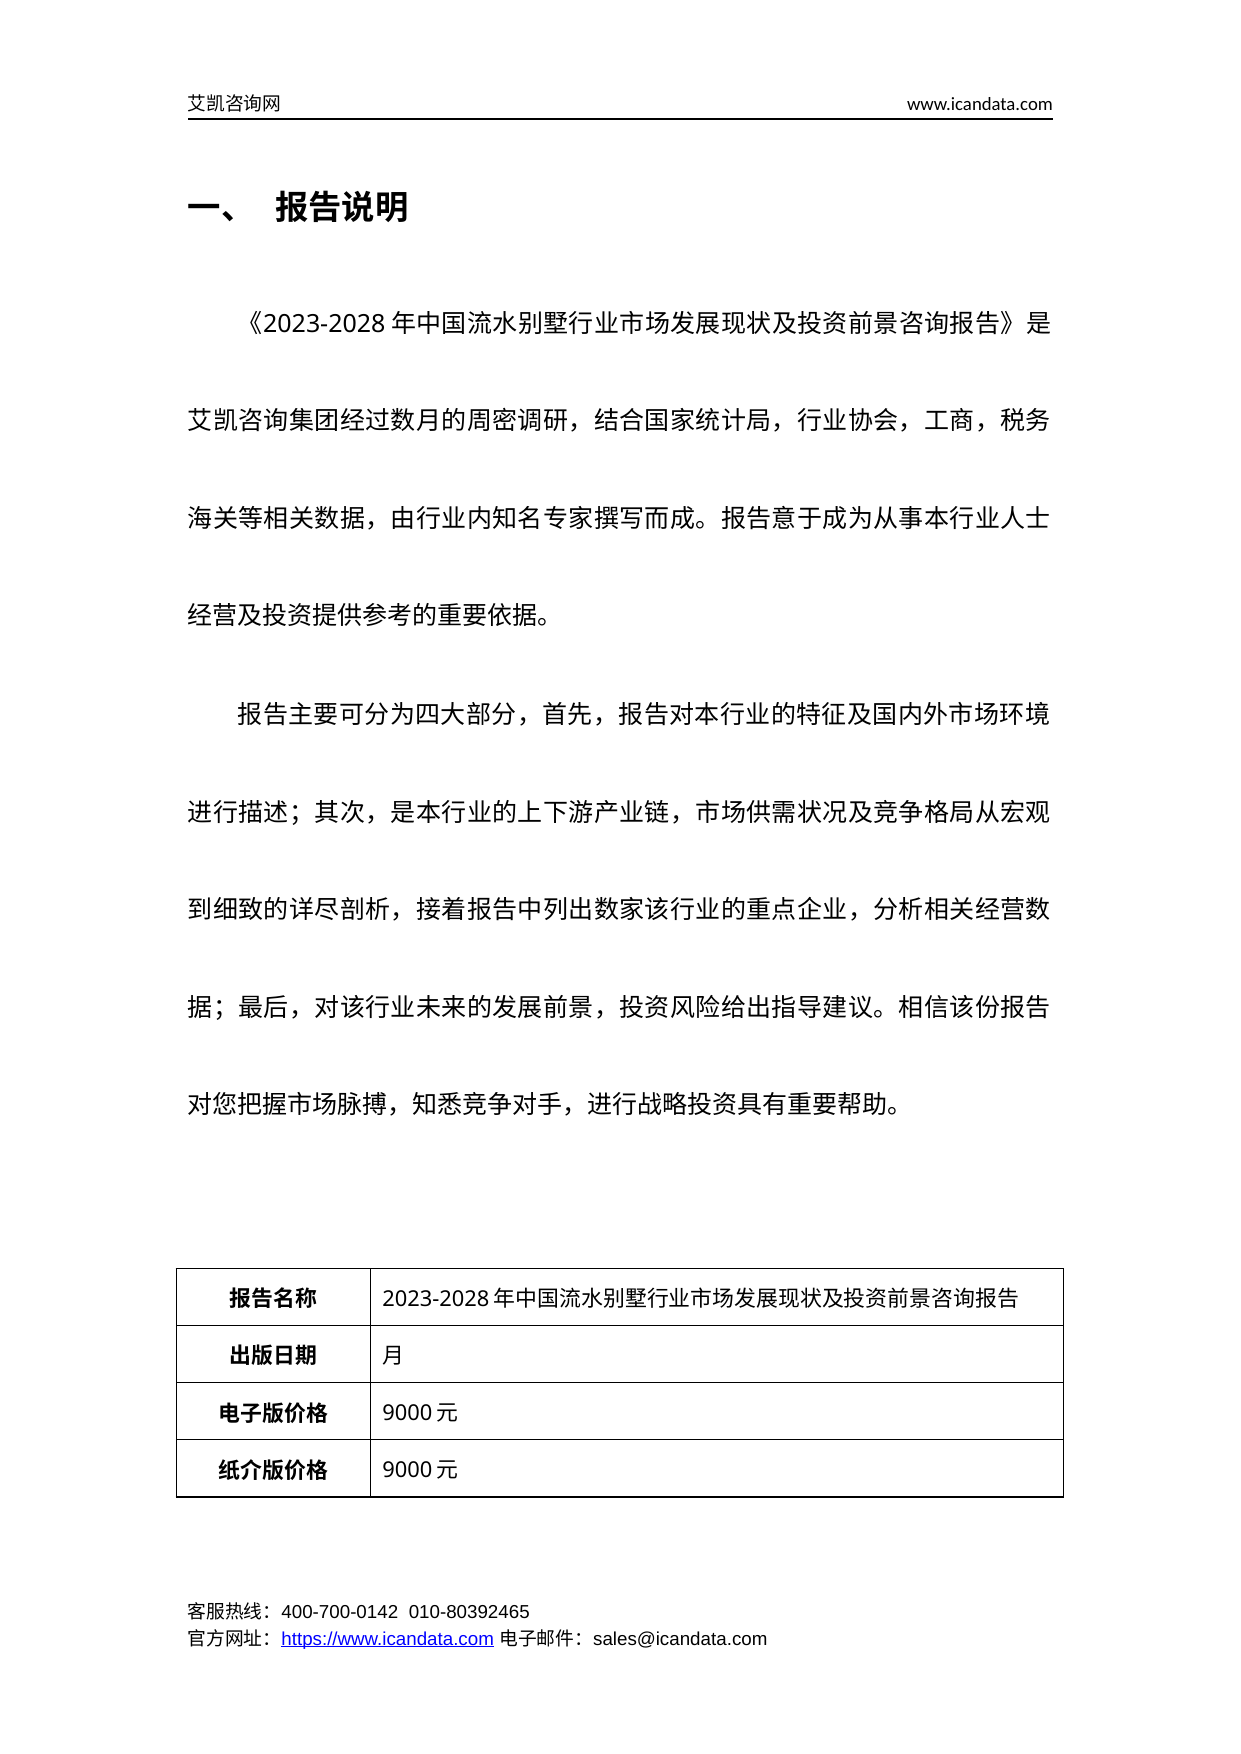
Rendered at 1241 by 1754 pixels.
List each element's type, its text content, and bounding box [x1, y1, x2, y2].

table_header 报告名称 [177, 1269, 370, 1325]
table_cell 出版日期 [177, 1326, 370, 1382]
text 报告主要可分为四大部分，首先，报告对本行业的特征及国内外市场环境进行描述；其次，是本行业的上下游产业链，市场供需状况及竞争格局从宏观到细致的详尽剖析，接着报告中列出数家该行业的重点企业，分析相关经营数据；最后，对该行业未来的发展前景，投资风险给出指导建议。相信该份报告对您把握市场脉搏，知悉竞争对手，进行战略投资具有重要帮助。 [187, 681, 1053, 1136]
table_cell 纸介版价格 [177, 1440, 370, 1496]
table_cell 电子版价格 [177, 1383, 370, 1439]
text 《2023-2028年中国流水别墅行业市场发展现状及投资前景咨询报告》是艾凯咨询集团经过数月的周密调研，结合国家统计局，行业协会，工商，税务海关等相关数据，由行业内知名专家撰写而成。报告意于成为从事本行业人士经营及投资提供参考的重要依据。 [187, 289, 1053, 646]
table_header 2023-2028年中国流水别墅行业市场发展现状及投资前景咨询报告 [371, 1269, 1063, 1325]
subtitle 报告说明 [187, 172, 1053, 237]
table_cell 9000元 [371, 1440, 1063, 1496]
table_cell 9000元 [371, 1383, 1063, 1439]
table_cell 月 [371, 1326, 1063, 1382]
